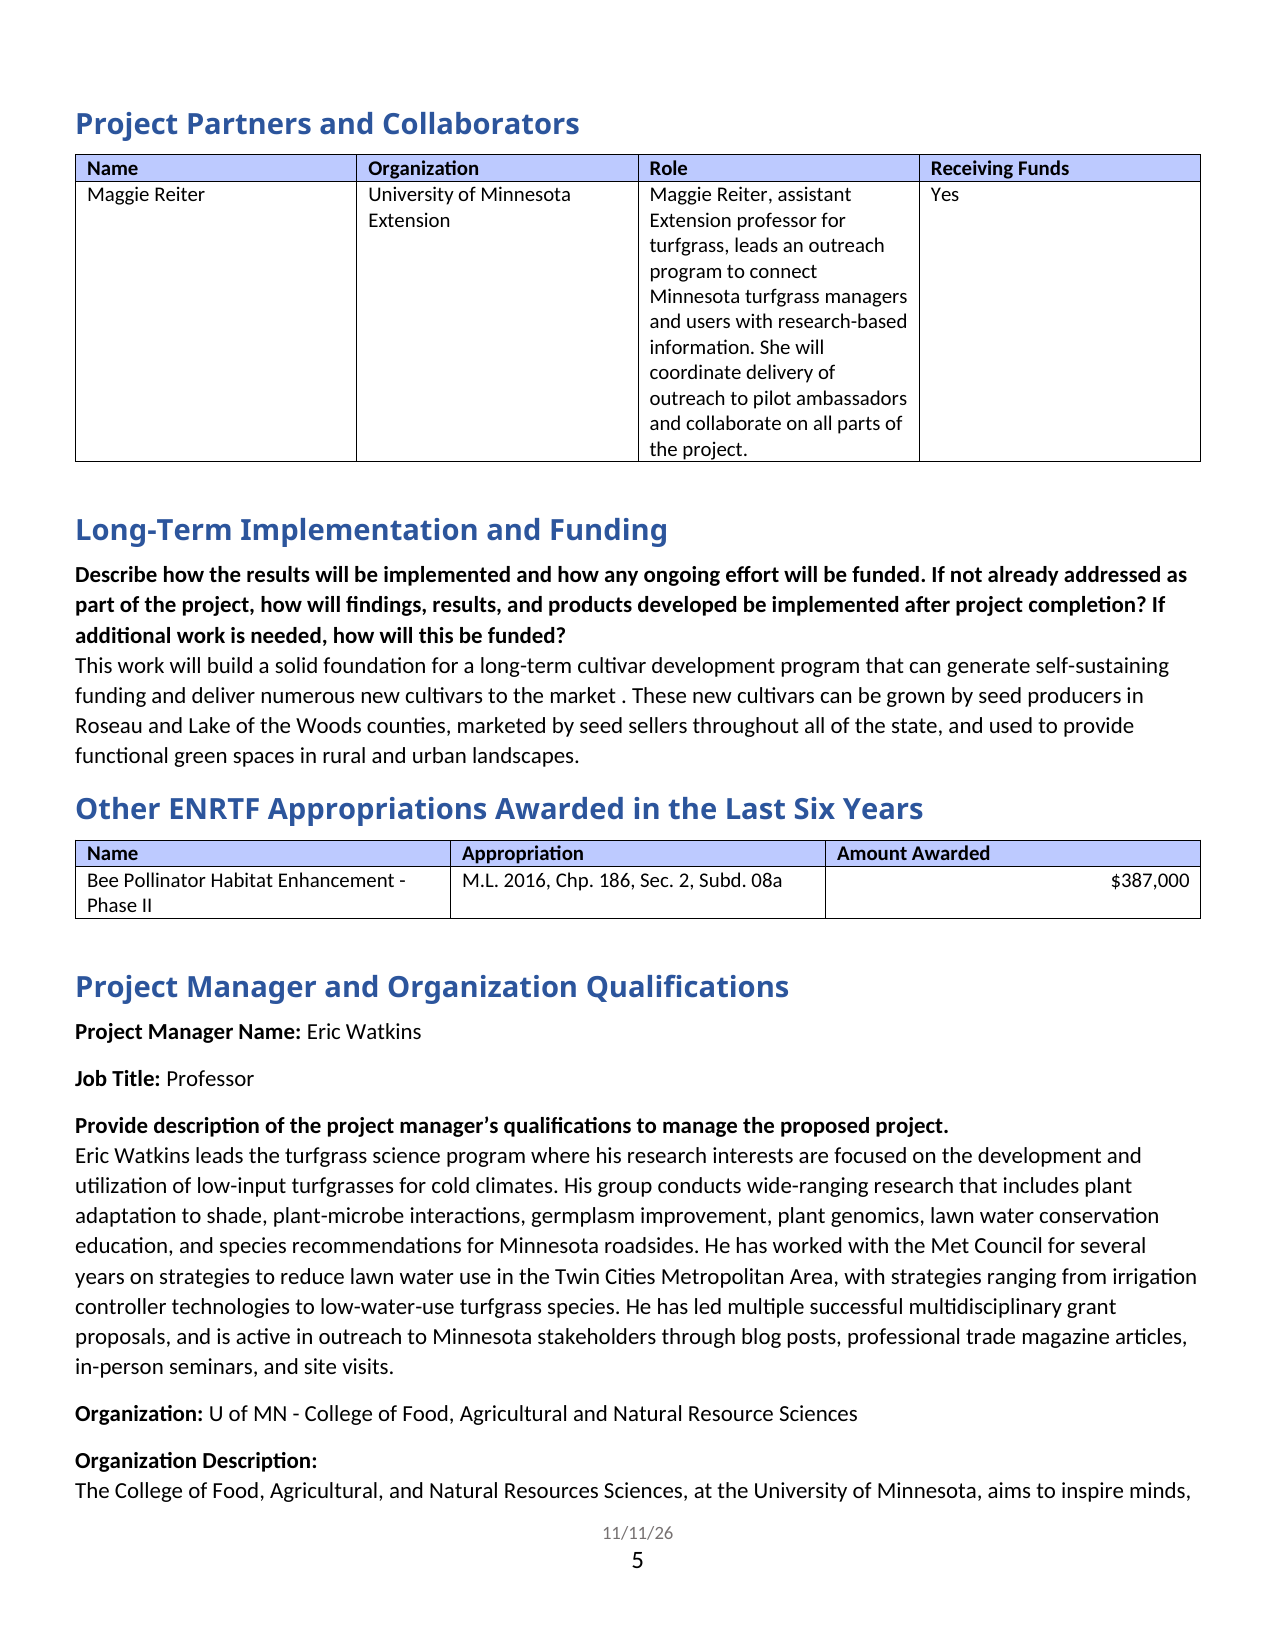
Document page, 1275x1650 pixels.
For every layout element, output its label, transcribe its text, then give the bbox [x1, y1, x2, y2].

table_header Role [639, 155, 919, 181]
text Project Manager Name: Eric Watkins [75, 1017, 1200, 1045]
text Describe how the results will be implemented and how any ongoing effort will be funded. If not already addressed as part of the project, how will findings, results, and products developed be implemented after project completion? If additional work is needed, how will this be funded? This work will build a solid foundation for a long-term cultivar development program that can generate self-sustaining funding and deliver numerous new cultivars to the market . These new cultivars can be grown by seed producers in Roseau and Lake of the Woods counties, marketed by seed sellers throughout all of the state, and used to provide functional green spaces in rural and urban landscapes. [75, 560, 1200, 769]
subtitle Long-Term Implementation and Funding [75, 509, 1200, 549]
table_cell Maggie Reiter [76, 182, 356, 461]
table_header Name [76, 841, 450, 866]
table_cell Maggie Reiter, assistant Extension professor for turfgrass, leads an outreach program to connect Minnesota turfgrass managers and users with research-based information. She will coordinate delivery of outreach to pilot ambassadors and collaborate on all parts of the project. [639, 182, 919, 461]
table_header Name [76, 155, 356, 181]
subtitle Other ENRTF Appropriations Awarded in the Last Six Years [75, 788, 1200, 828]
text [75, 1446, 1200, 1504]
table_cell $387,000 [826, 867, 1200, 918]
table_header Appropriation [451, 841, 825, 866]
table_header Organization [357, 155, 638, 181]
table_header Amount Awarded [826, 841, 1200, 866]
text Provide description of the project manager’s qualifications to manage the proposed project. Eric Watkins leads the turfgrass science program where his research interests are focused on the development and utilization of low-input turfgrasses for cold climates. His group conducts wide-ranging research that includes plant adaptation to shade, plant-microbe interactions, germplasm improvement, plant genomics, lawn water conservation education, and species recommendations for Minnesota roadsides. He has worked with the Met Council for several years on strategies to reduce lawn water use in the Twin Cities Metropolitan Area, with strategies ranging from irrigation controller technologies to low-water-use turfgrass species. He has led multiple successful multidisciplinary grant proposals, and is active in outreach to Minnesota stakeholders through blog posts, professional trade magazine articles, in-person seminars, and site visits. [75, 1111, 1200, 1380]
table_cell M.L. 2016, Chp. 186, Sec. 2, Subd. 08a [451, 867, 825, 918]
subtitle Project Partners and Collaborators [75, 103, 1200, 143]
table_header Receiving Funds [920, 155, 1200, 181]
table_cell University of Minnesota Extension [357, 182, 638, 461]
text Job Title: Professor [75, 1064, 1200, 1092]
subtitle Project Manager and Organization Qualifications [75, 966, 1200, 1006]
table_cell Yes [920, 182, 1200, 461]
table_cell Bee Pollinator Habitat Enhancement - Phase II [76, 867, 450, 918]
text Organization: U of MN - College of Food, Agricultural and Natural Resource Sciences [75, 1399, 1200, 1427]
